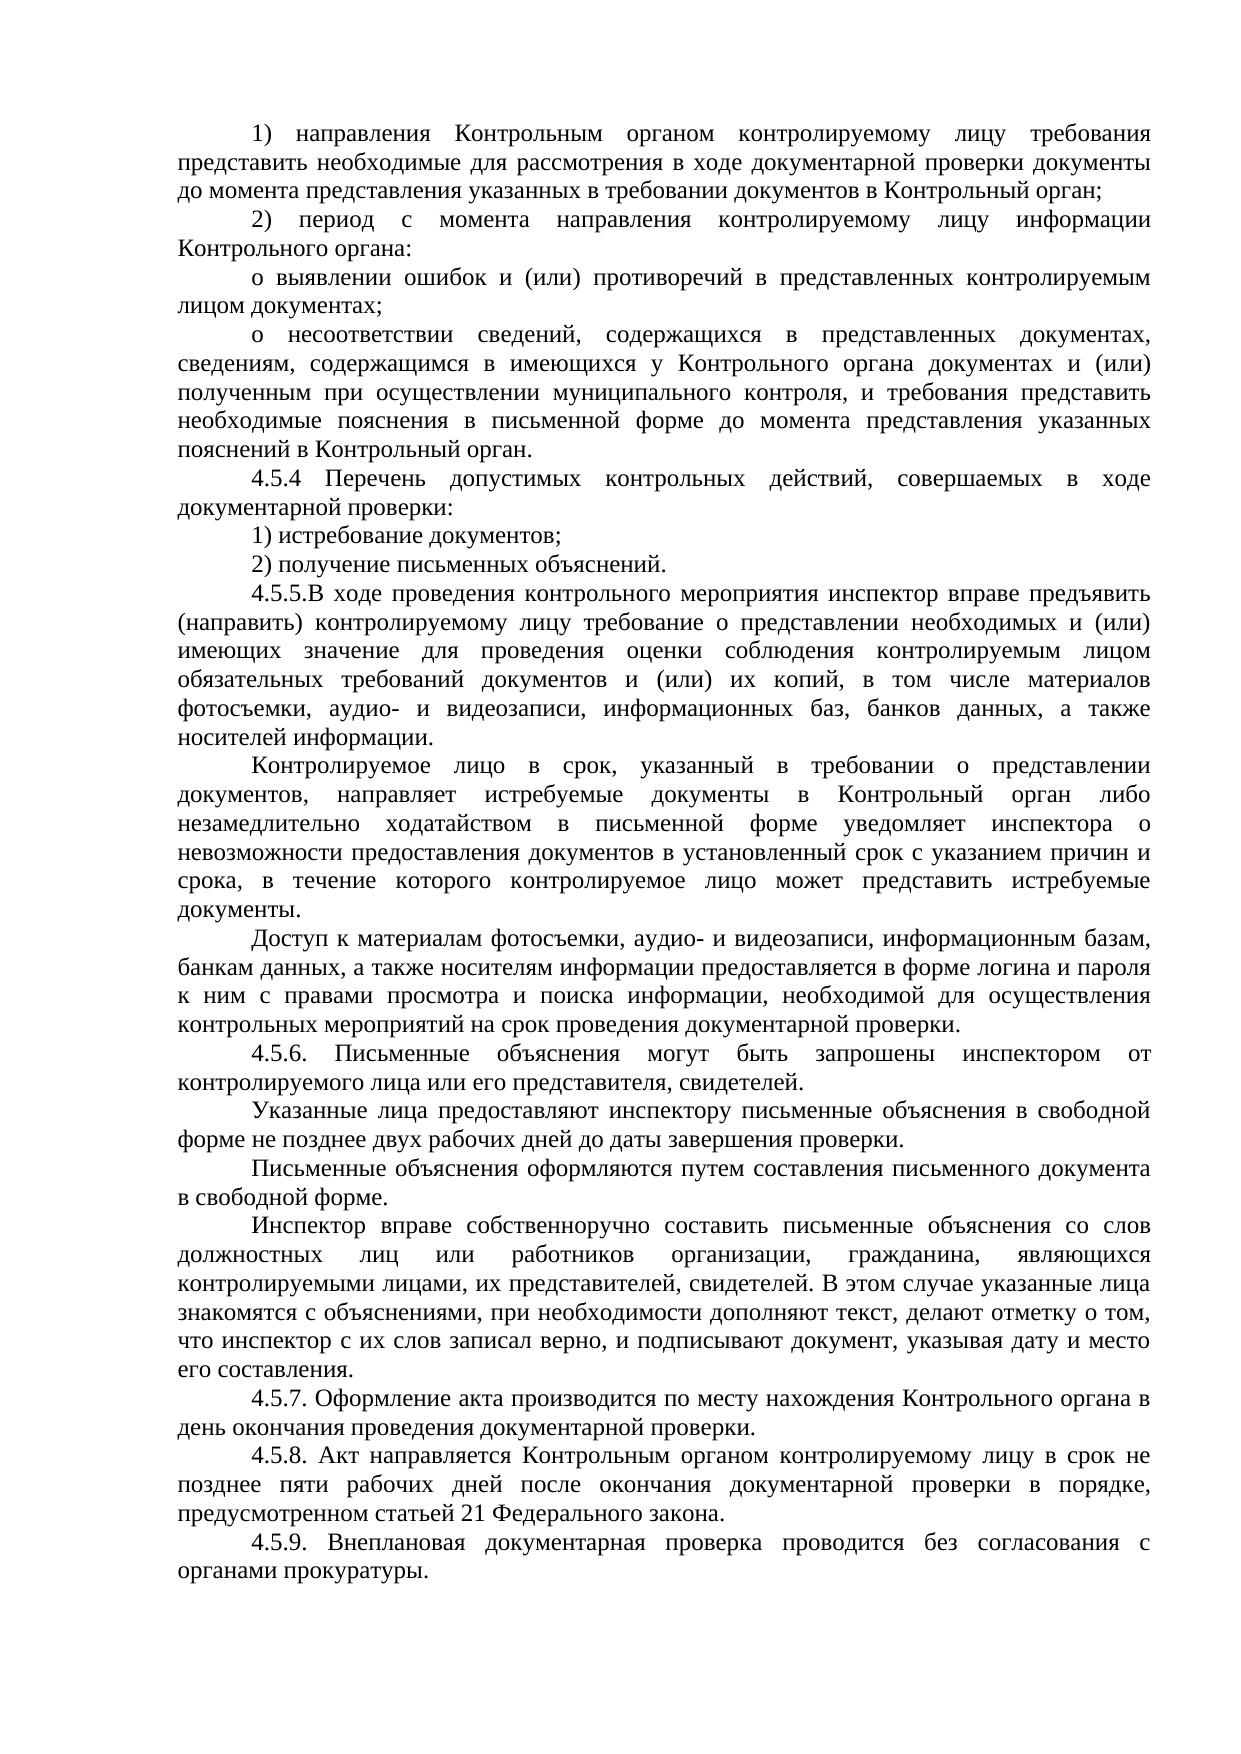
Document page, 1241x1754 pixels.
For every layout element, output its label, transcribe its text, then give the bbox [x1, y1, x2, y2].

list 1) направления Контрольным органом контролируемому лицу требования представить необходимые для рассмотрения в ходе документарной проверки документы до момента представления указанных в требовании документов в Контрольный орган; [177, 118, 1152, 204]
text Доступ к материалам фотосъемки, аудио- и видеозаписи, информационным базам, банкам данных, а также носителям информации предоставляется в форме логина и пароля к ним с правами просмотра и поиска информации, необходимой для осуществления контрольных мероприятий на срок проведения документарной проверки. [177, 923, 1152, 1038]
text 4.5.7. Оформление акта производится по месту нахождения Контрольного органа в день окончания проведения документарной проверки. [177, 1383, 1152, 1441]
text 4.5.5.В ходе проведения контрольного мероприятия инспектор вправе предъявить (направить) контролируемому лицу требование о представлении необходимых и (или) имеющих значение для проведения оценки соблюдения контролируемым лицом обязательных требований документов и (или) их копий, в том числе материалов фотосъемки, аудио- и видеозаписи, информационных баз, банков данных, а также носителей информации. [177, 578, 1152, 751]
text 1) истребование документов; [177, 521, 1152, 549]
text Контролируемое лицо в срок, указанный в требовании о представлении документов, направляет истребуемые документы в Контрольный орган либо незамедлительно ходатайством в письменной форме уведомляет инспектора о невозможности предоставления документов в установленный срок с указанием причин и срока, в течение которого контролируемое лицо может представить истребуемые документы. [177, 751, 1152, 923]
text Письменные объяснения оформляются путем составления письменного документа в свободной форме. [177, 1153, 1152, 1211]
text Инспектор вправе собственноручно составить письменные объяснения со слов должностных лиц или работников организации, гражданина, являющихся контролируемыми лицами, их представителей, свидетелей. В этом случае указанные лица знакомятся с объяснениями, при необходимости дополняют текст, делают отметку о том, что инспектор с их слов записал верно, и подписывают документ, указывая дату и место его составления. [177, 1211, 1152, 1383]
text 4.5.8. Акт направляется Контрольным органом контролируемому лицу в срок не позднее пяти рабочих дней после окончания документарной проверки в порядке, предусмотренном статьей 21 Федерального закона. [177, 1441, 1152, 1527]
text Указанные лица предоставляют инспектору письменные объяснения в свободной форме не позднее двух рабочих дней до даты завершения проверки. [177, 1096, 1152, 1153]
list 4.5.4 Перечень допустимых контрольных действий, совершаемых в ходе документарной проверки: [177, 463, 1152, 521]
list о выявлении ошибок и (или) противоречий в представленных контролируемым лицом документах; [177, 262, 1152, 319]
text 4.5.6. Письменные объяснения могут быть запрошены инспектором от контролируемого лица или его представителя, свидетелей. [177, 1038, 1152, 1096]
list о несоответствии сведений, содержащихся в представленных документах, сведениям, содержащимся в имеющихся у Контрольного органа документах и (или) полученным при осуществлении муниципального контроля, и требования представить необходимые пояснения в письменной форме до момента представления указанных пояснений в Контрольный орган. [177, 319, 1152, 463]
list 2) период с момента направления контролируемому лицу информации Контрольного органа: [177, 204, 1152, 262]
list 4.5.9. Внеплановая документарная проверка проводится без согласования с органами прокуратуры. [177, 1527, 1152, 1584]
text 2) получение письменных объяснений. [177, 549, 1152, 578]
